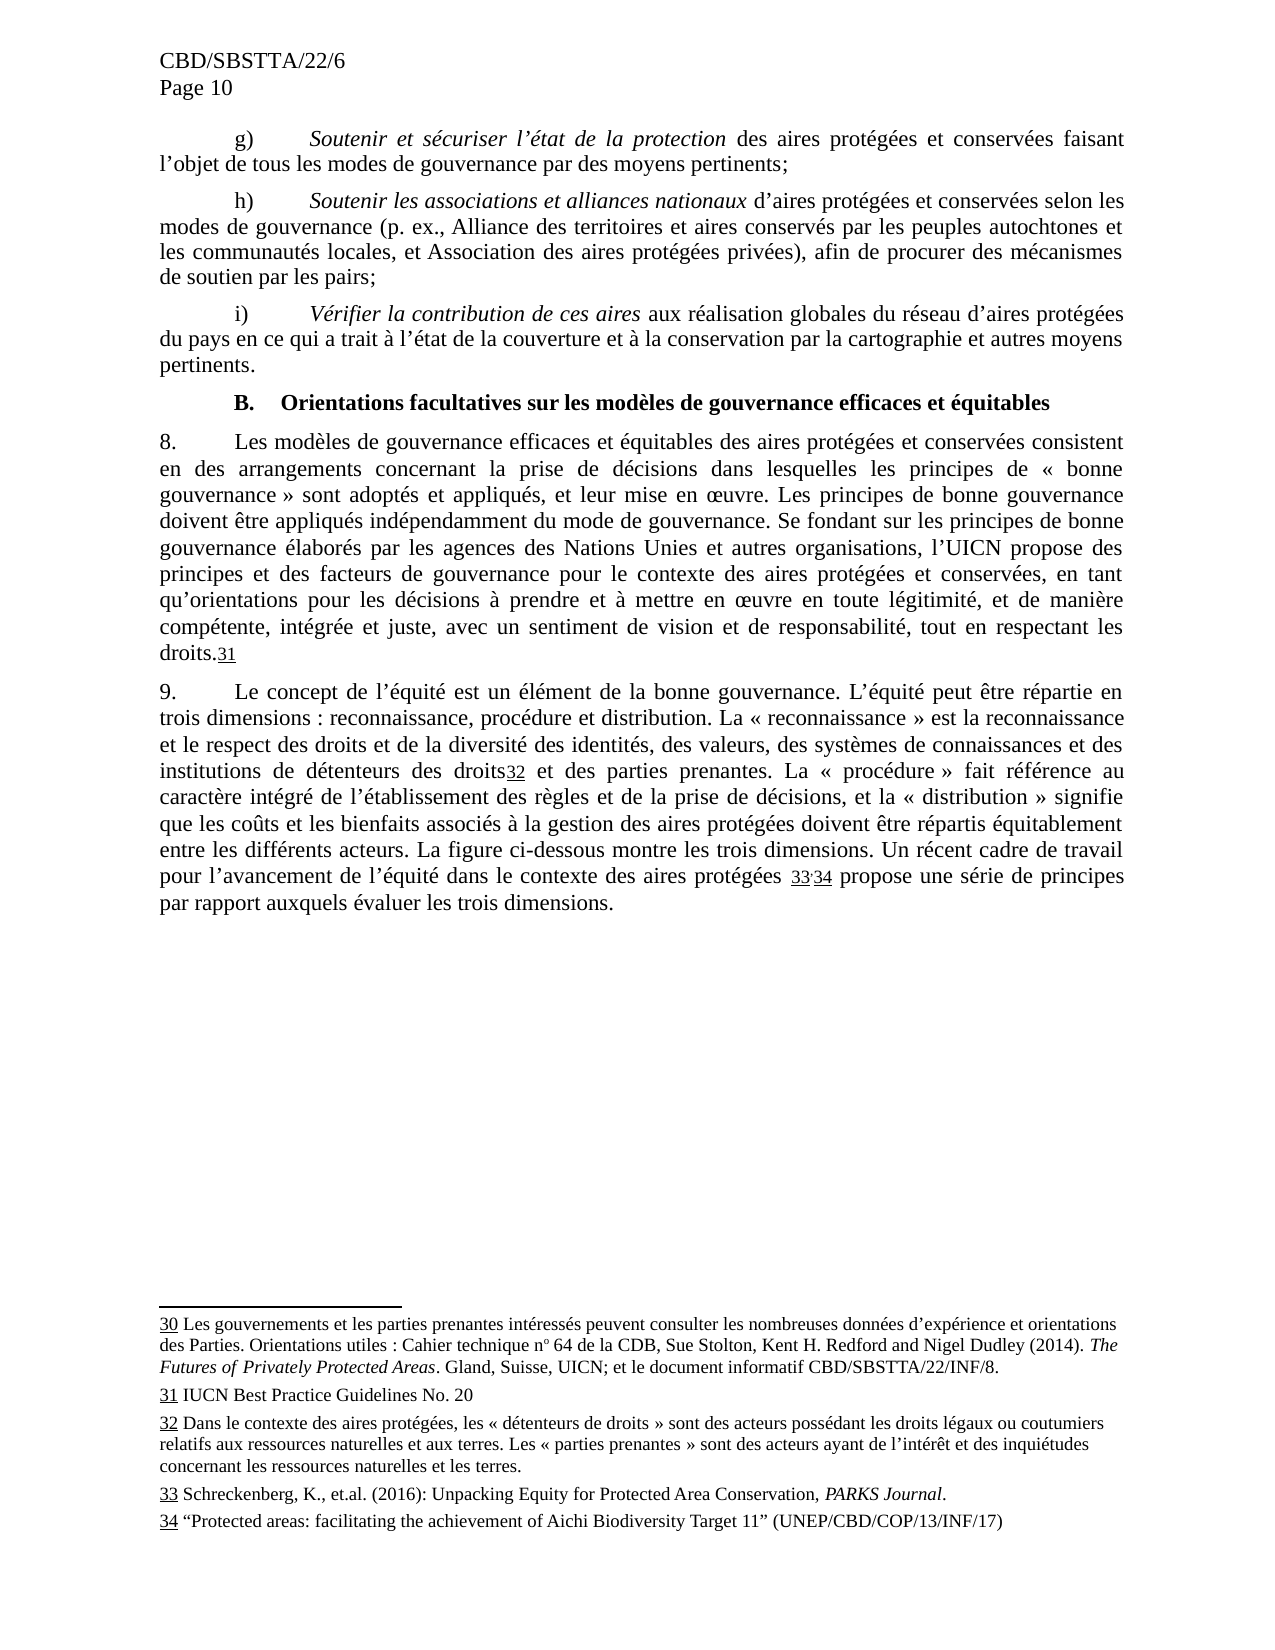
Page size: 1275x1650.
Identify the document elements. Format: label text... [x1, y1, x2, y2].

list Le concept de l’équité est un élément de la bonne gouvernance. L’équité peut être répartie en trois dimensions : reconnaissance, procédure et distribution. La « reconnaissance » est la reconnaissance et le respect des droits et de la diversité des identités, des valeurs, des systèmes de connaissances et des institutions de détenteurs des droits et des parties prenantes. La « procédure » fait référence au caractère intégré de l’établissement des règles et de la prise de décisions, et la « distribution » signifie que les coûts et les bienfaits associés à la gestion des aires protégées doivent être répartis équitablement entre les différents acteurs. La figure ci-dessous montre les trois dimensions. Un récent cadre de travail pour l’avancement de l’équité dans le contexte des aires protégées , propose une série de principes par rapport auxquels évaluer les trois dimensions. [159, 678, 1125, 915]
list Soutenir les associations et alliances nationaux d’aires protégées et conservées selon les modes de gouvernance (p. ex., Alliance des territoires et aires conservés par les peuples autochtones et les communautés locales, et Association des aires protégées privées), afin de procurer des mécanismes de soutien par les pairs; [159, 189, 1125, 289]
list Soutenir et sécuriser l’état de la protection des aires protégées et conservées faisant l’objet de tous les modes de gouvernance par des moyens pertinents; [159, 126, 1125, 176]
list Les modèles de gouvernance efficaces et équitables des aires protégées et conservées consistent en des arrangements concernant la prise de décisions dans lesquelles les principes de « bonne gouvernance » sont adoptés et appliqués, et leur mise en œuvre. Les principes de bonne gouvernance doivent être appliqués indépendamment du mode de gouvernance. Se fondant sur les principes de bonne gouvernance élaborés par les agences des Nations Unies et autres organisations, l’UICN propose des principes et des facteurs de gouvernance pour le contexte des aires protégées et conservées, en tant qu’orientations pour les décisions à prendre et à mettre en œuvre en toute légitimité, et de manière compétente, intégrée et juste, avec un sentiment de vision et de responsabilité, tout en respectant les droits. [159, 428, 1125, 666]
subtitle B. Orientations facultatives sur les modèles de gouvernance efficaces et équitables [159, 389, 1125, 416]
list Vérifier la contribution de ces aires aux réalisation globales du réseau d’aires protégées du pays en ce qui a trait à l’état de la couverture et à la conservation par la cartographie et autres moyens pertinents. [159, 302, 1125, 377]
